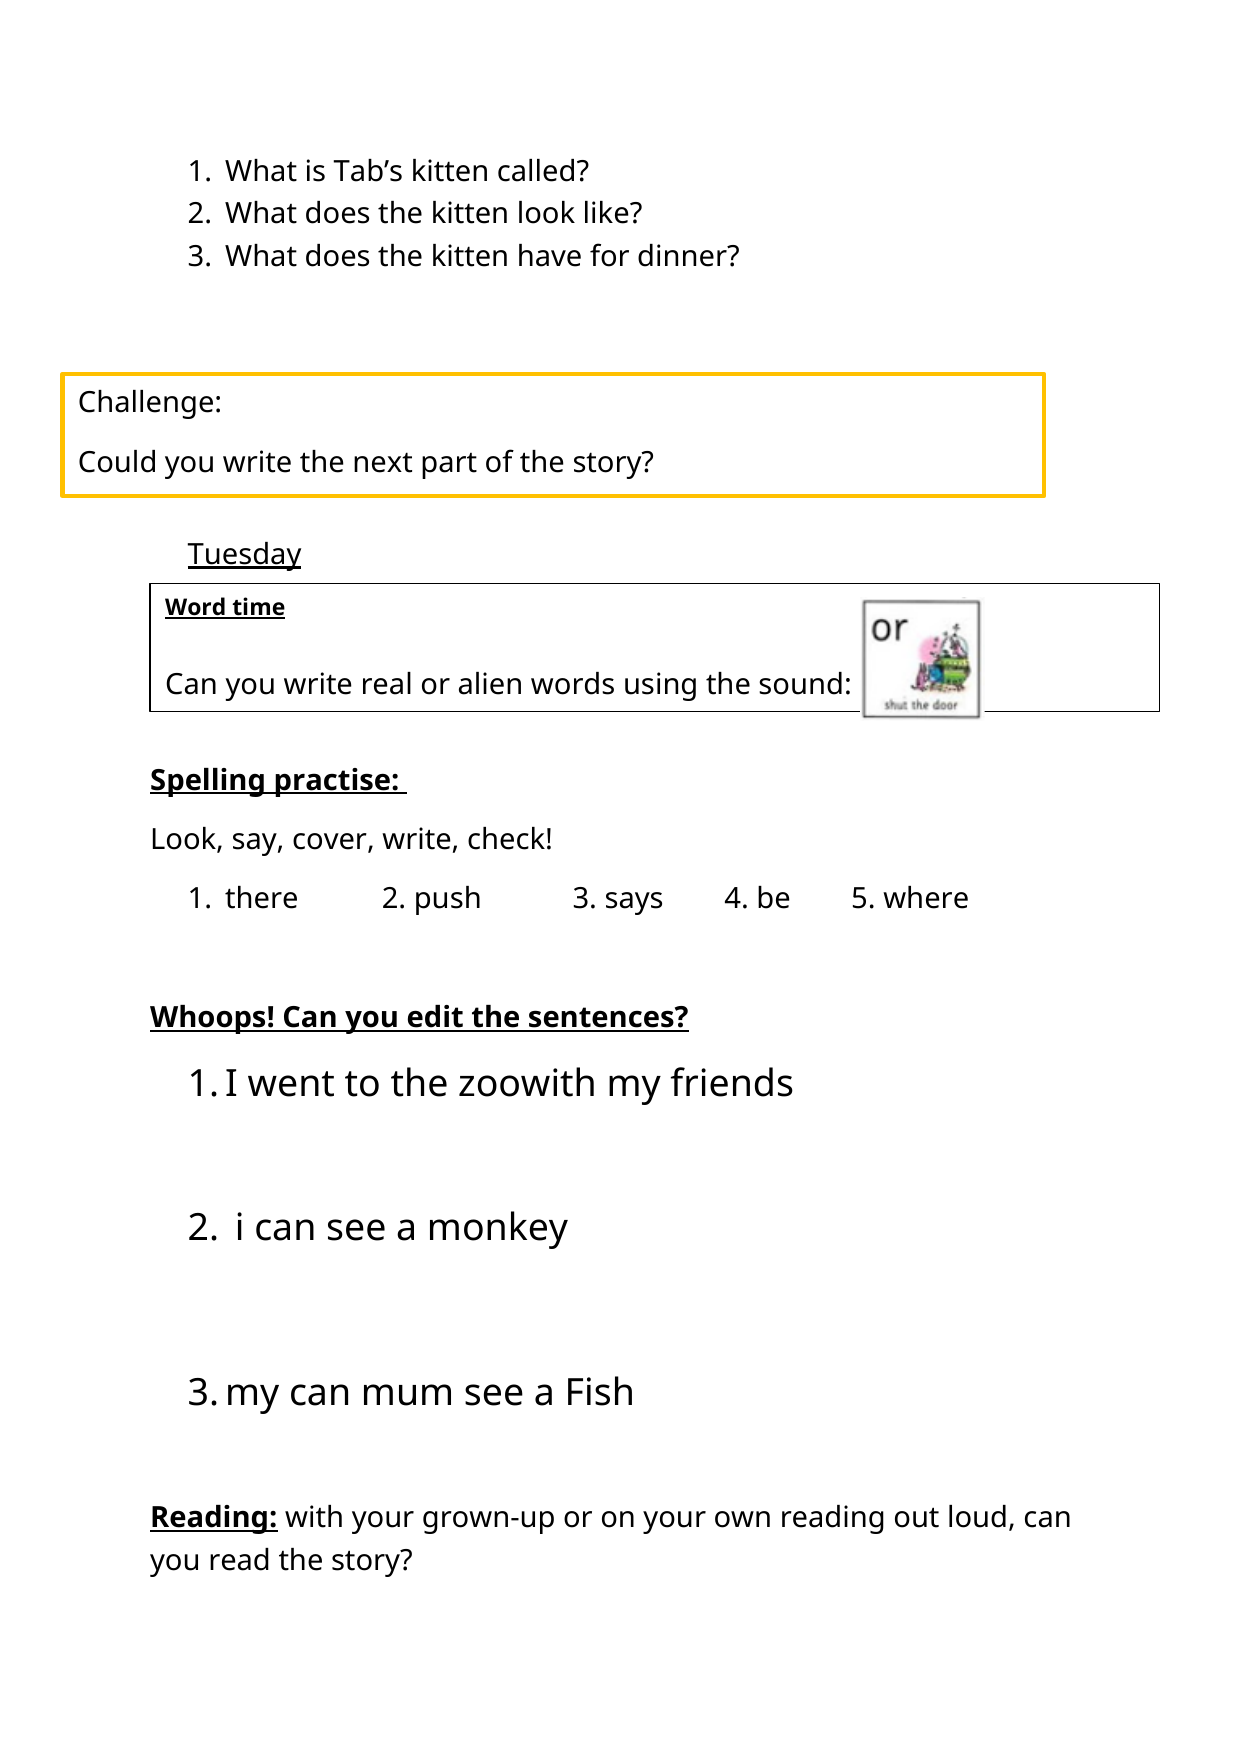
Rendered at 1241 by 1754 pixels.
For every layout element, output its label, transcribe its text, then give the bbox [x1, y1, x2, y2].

picture [860, 597, 985, 721]
text Reading: with your grown-up or on your own reading out loud, can you read the story? [150, 1496, 1090, 1579]
list my can mum see a Fish [187, 1365, 1090, 1416]
text Tuesday [187, 533, 1090, 573]
list I went to the zoowith my friends [187, 1056, 1090, 1107]
list What does the kitten have for dinner? [187, 236, 1090, 275]
text Look, say, cover, write, check! [150, 818, 1090, 858]
list What is Tab’s kitten called? [187, 150, 1090, 190]
list What does the kitten look like? [187, 193, 1090, 232]
text Whoops! Can you edit the sentences? [150, 997, 1090, 1036]
text Spelling practise: [150, 759, 1090, 798]
list there 2. push 3. says 4. be 5. where [187, 878, 1090, 917]
list i can see a monkey [187, 1200, 1090, 1251]
